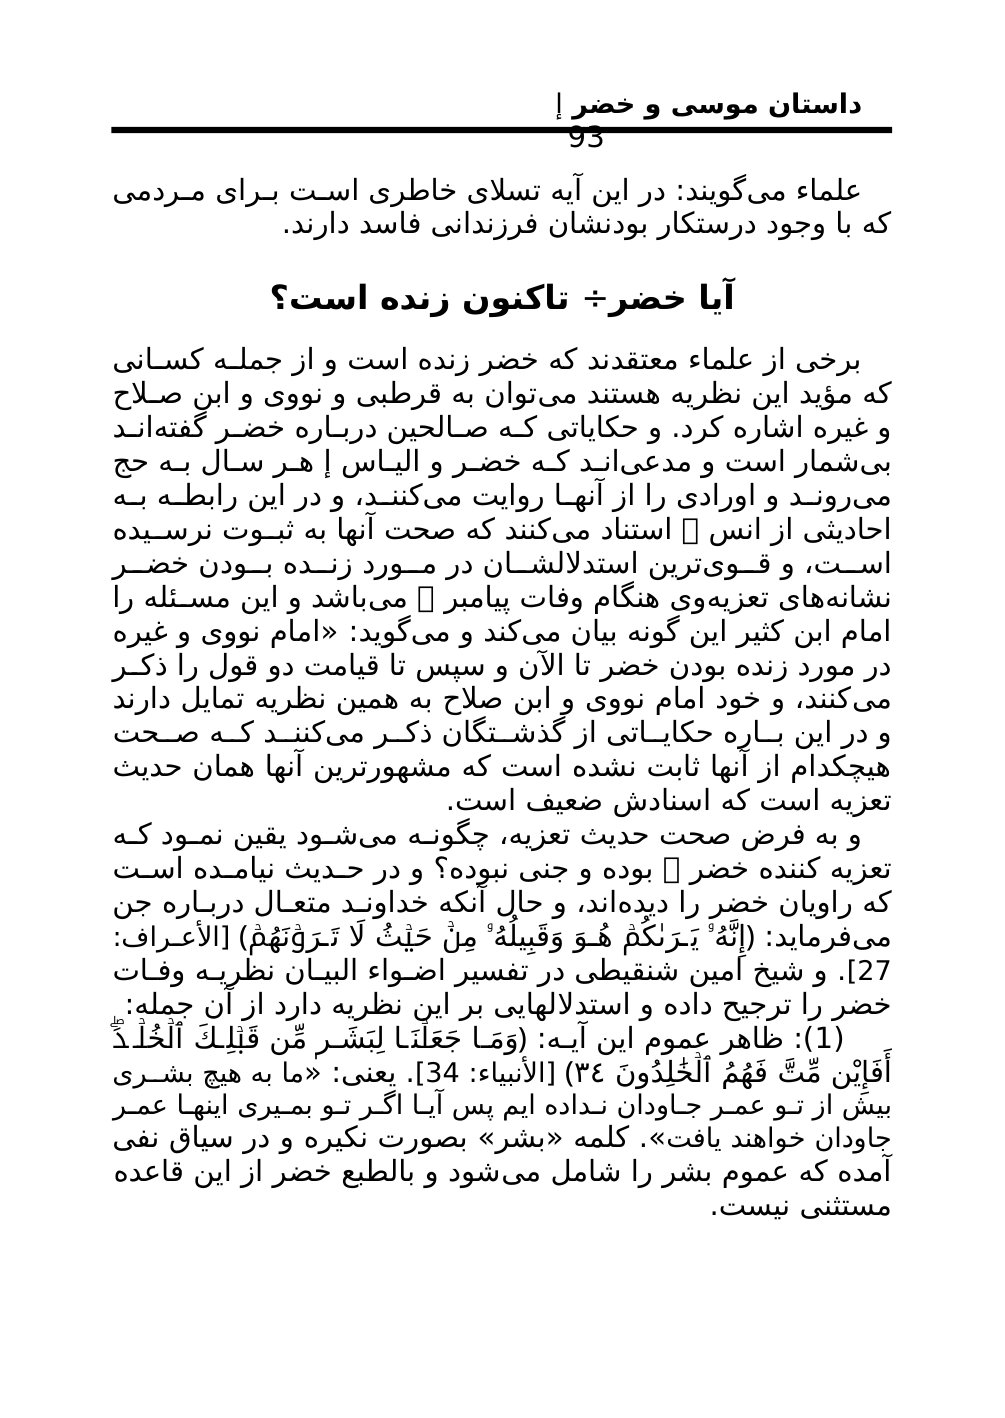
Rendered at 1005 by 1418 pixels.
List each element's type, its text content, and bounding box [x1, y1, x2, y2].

text (1): ظاهر عموم این آیه: ﴿وَمَا جَعَلۡنَا لِبَشَرٖ مِّن قَبۡلِكَ ٱلۡخُلۡدَۖ أَفَإِيْن مِّتَّ فَهُمُ ٱلۡخَٰلِدُونَ ٣٤﴾ [الأنبیاء: 34]. یعنی: «ما به هیچ بشری بیش از تو عمر جاودان نداده ایم پس آیا اگر تو بمیری اینها عمر جاودان خواهند یافت». کلمه «بشر» بصورت نکیره و در سیاق نفی آمده که عموم بشر را شامل می‌شود و بالطبع خضر از این قاعده مستثنی نیست. [112, 1021, 892, 1223]
text و به فرض صحت حدیث تعزیه، چگونه می‌شود یقین نمود که تعزیه کننده خضر بوده و جنی نبوده؟ و در حدیث نیامده است که راویان خضر را دیده‌اند، و حال آنکه خداوند متعال درباره جن می‌فرماید: ﴿إِنَّهُۥ يَرَىٰكُمۡ هُوَ وَقَبِيلُهُۥ مِنۡ حَيۡثُ لَا تَرَوۡنَهُمۡ﴾ [الأعراف: 27]. و شیخ امین شنقیطی در تفسیر اضواء البیان نظریه وفات خضر را ترجیح داده و استدلالهایی بر این نظریه دارد از آن جمله: [112, 818, 892, 1021]
text برخی از علماء معتقدند که خضر زنده است و از جمله کسانی که مؤید این نظریه هستند می‌توان به قرطبی و نووی و ابن صلاح و غیره اشاره کرد. و حکایاتی که صالحین درباره خضر گفته‌اند بی‌شمار است و مدعی‌اند که خضر و الیاس إ هر سال به حج می‌روند و اورادی را از آنها روایت می‌کنند، و در این رابطه به احادیثی از انس استناد می‌کنند که صحت آنها به ثبوت نرسیده است، و قوی‌ترین استدلالشان در مورد زنده بودن خضر نشانه‌های تعزیه‌وی هنگام وفات پیامبر می‌باشد و این مسئله را امام ابن کثیر این گونه بیان می‌کند و می‌گوید: «امام نووی و غیره در مورد زنده بودن خضر تا الآن و سپس تا قیامت دو قول را ذکر می‌کنند، و خود امام نووی و ابن صلاح به همین نظریه تمایل دارند و در این باره حکایاتی از گذشتگان ذکر می‌کنند که صحت هیچکدام از آنها ثابت نشده است که مشهورترین آنها همان حدیث تعزیه است که اسنادش ضعیف است. [112, 342, 892, 818]
text علماء می‌گویند: در این آیه تسلای خاطری است برای مردمی که با وجود درستکار بودنشان فرزندانی فاسد دارند. [112, 173, 892, 241]
text آیا خضر÷ تاکنون زنده است؟ [112, 278, 892, 317]
